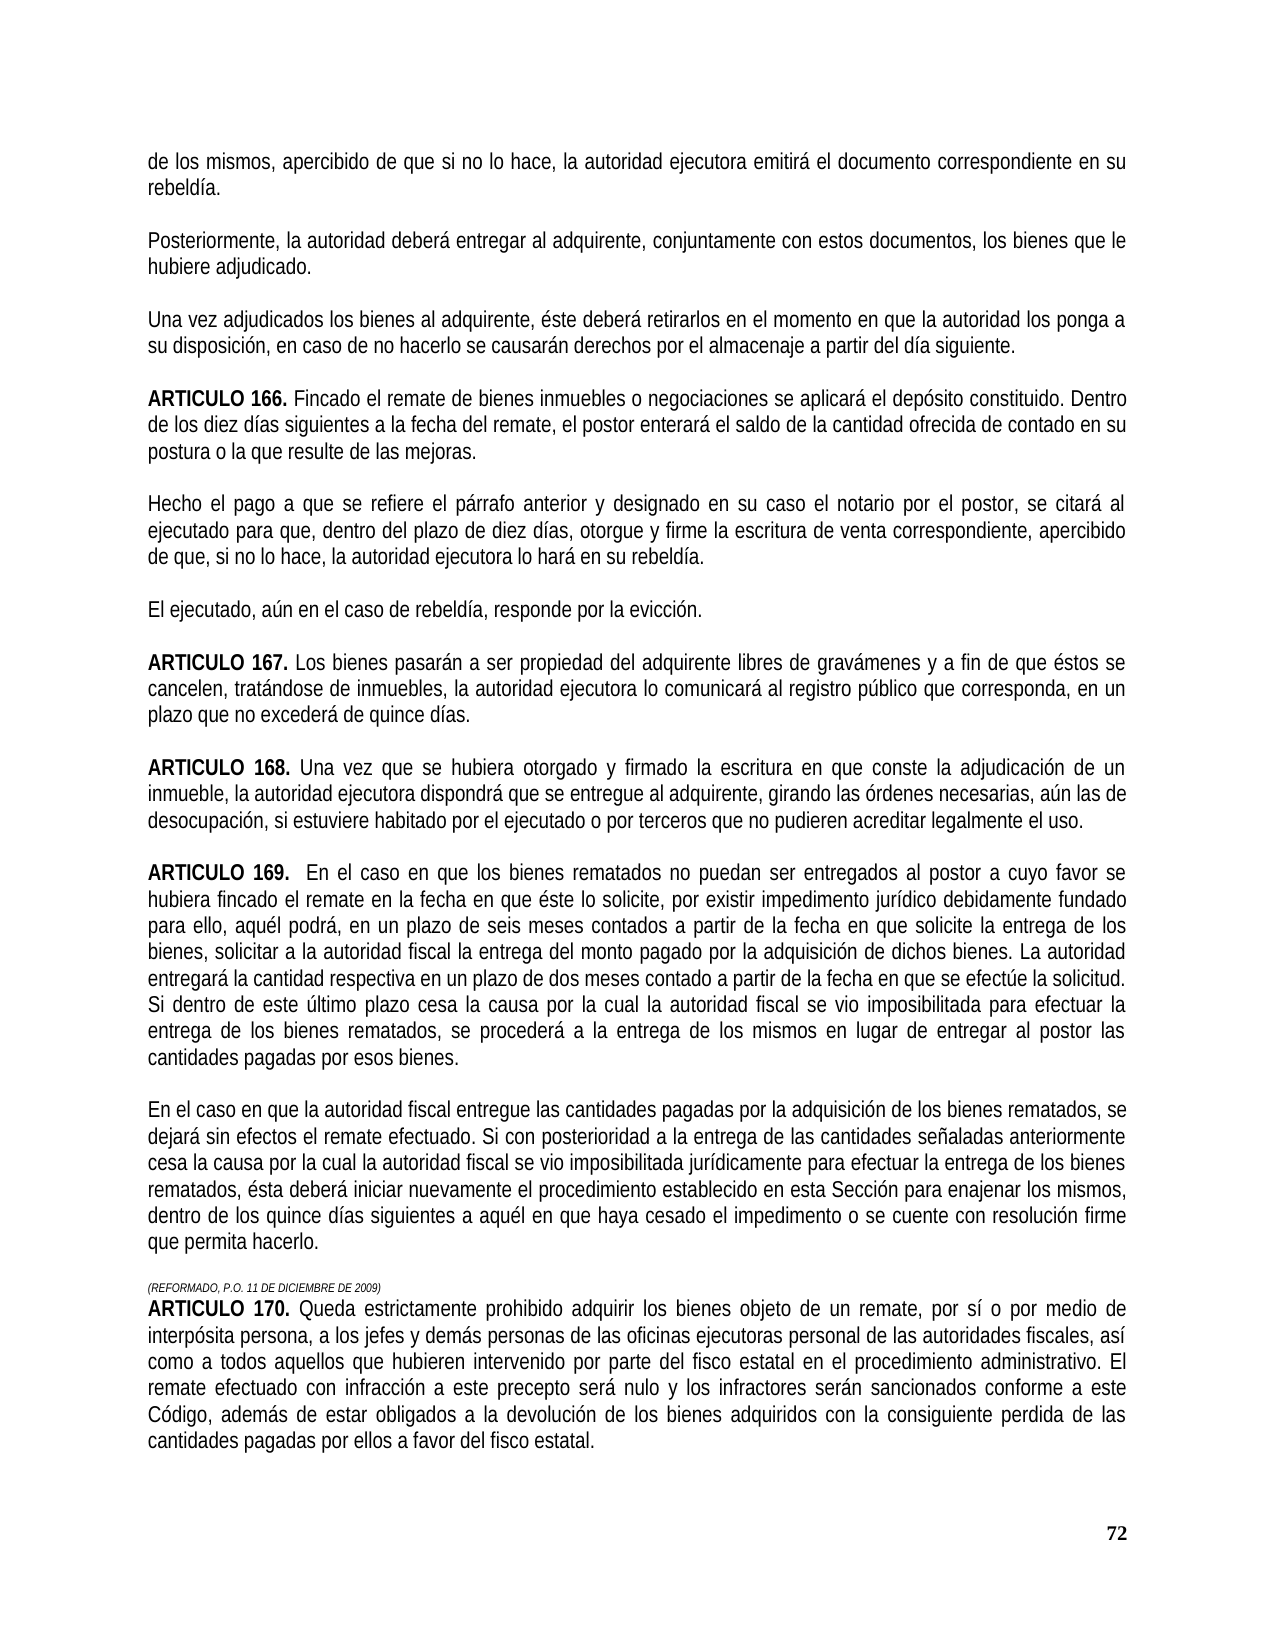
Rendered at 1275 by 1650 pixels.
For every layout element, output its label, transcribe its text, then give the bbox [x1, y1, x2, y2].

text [148, 148, 1127, 200]
text Una vez adjudicados los bienes al adquirente, éste deberá retirarlos en el momento en que la autoridad los ponga a su disposición, en caso de no hacerlo se causarán derechos por el almacenaje a partir del día siguiente. [148, 306, 1127, 358]
text En el caso en que la autoridad fiscal entregue las cantidades pagadas por la adquisición de los bienes rematados, se dejará sin efectos el remate efectuado. Si con posterioridad a la entrega de las cantidades señaladas anteriormente cesa la causa por la cual la autoridad fiscal se vio imposibilitada jurídicamente para efectuar la entrega de los bienes rematados, ésta deberá iniciar nuevamente el procedimiento establecido en esta Sección para enajenar los mismos, dentro de los quince días siguientes a aquél en que haya cesado el impedimento o se cuente con resolución firme que permita hacerlo. [148, 1096, 1127, 1254]
text ARTICULO 170. Queda estrictamente prohibido adquirir los bienes objeto de un remate, por sí o por medio de interpósita persona, a los jefes y demás personas de las oficinas ejecutoras personal de las autoridades fiscales, así como a todos aquellos que hubieren intervenido por parte del fisco estatal en el procedimiento administrativo. El remate efectuado con infracción a este precepto será nulo y los infractores serán sancionados conforme a este Código, además de estar obligados a la devolución de los bienes adquiridos con la consiguiente perdida de las cantidades pagadas por ellos a favor del fisco estatal. [148, 1295, 1127, 1453]
text ARTICULO 169. En el caso en que los bienes rematados no puedan ser entregados al postor a cuyo favor se hubiera fincado el remate en la fecha en que éste lo solicite, por existir impedimento jurídico debidamente fundado para ello, aquél podrá, en un plazo de seis meses contados a partir de la fecha en que solicite la entrega de los bienes, solicitar a la autoridad fiscal la entrega del monto pagado por la adquisición de dichos bienes. La autoridad entregará la cantidad respectiva en un plazo de dos meses contado a partir de la fecha en que se efectúe la solicitud. Si dentro de este último plazo cesa la causa por la cual la autoridad fiscal se vio imposibilitada para efectuar la entrega de los bienes rematados, se procederá a la entrega de los mismos en lugar de entregar al postor las cantidades pagadas por esos bienes. [148, 859, 1127, 1070]
text Hecho el pago a que se refiere el párrafo anterior y designado en su caso el notario por el postor, se citará al ejecutado para que, dentro del plazo de diez días, otorgue y firme la escritura de venta correspondiente, apercibido de que, si no lo hace, la autoridad ejecutora lo hará en su rebeldía. [148, 490, 1127, 569]
text Posteriormente, la autoridad deberá entregar al adquirente, conjuntamente con estos documentos, los bienes que le hubiere adjudicado. [148, 227, 1127, 279]
text ARTICULO 167. Los bienes pasarán a ser propiedad del adquirente libres de gravámenes y a fin de que éstos se cancelen, tratándose de inmuebles, la autoridad ejecutora lo comunicará al registro público que corresponda, en un plazo que no excederá de quince días. [148, 648, 1127, 727]
text (REFORMADO, P.O. 11 DE DICIEMBRE DE 2009) [148, 1281, 1127, 1295]
text ARTICULO 166. Fincado el remate de bienes inmuebles o negociaciones se aplicará el depósito constituido. Dentro de los diez días siguientes a la fecha del remate, el postor enterará el saldo de la cantidad ofrecida de contado en su postura o la que resulte de las mejoras. [148, 385, 1127, 464]
text El ejecutado, aún en el caso de rebeldía, responde por la evicción. [148, 596, 1127, 622]
text ARTICULO 168. Una vez que se hubiera otorgado y firmado la escritura en que conste la adjudicación de un inmueble, la autoridad ejecutora dispondrá que se entregue al adquirente, girando las órdenes necesarias, aún las de desocupación, si estuviere habitado por el ejecutado o por terceros que no pudieren acreditar legalmente el uso. [148, 754, 1127, 833]
